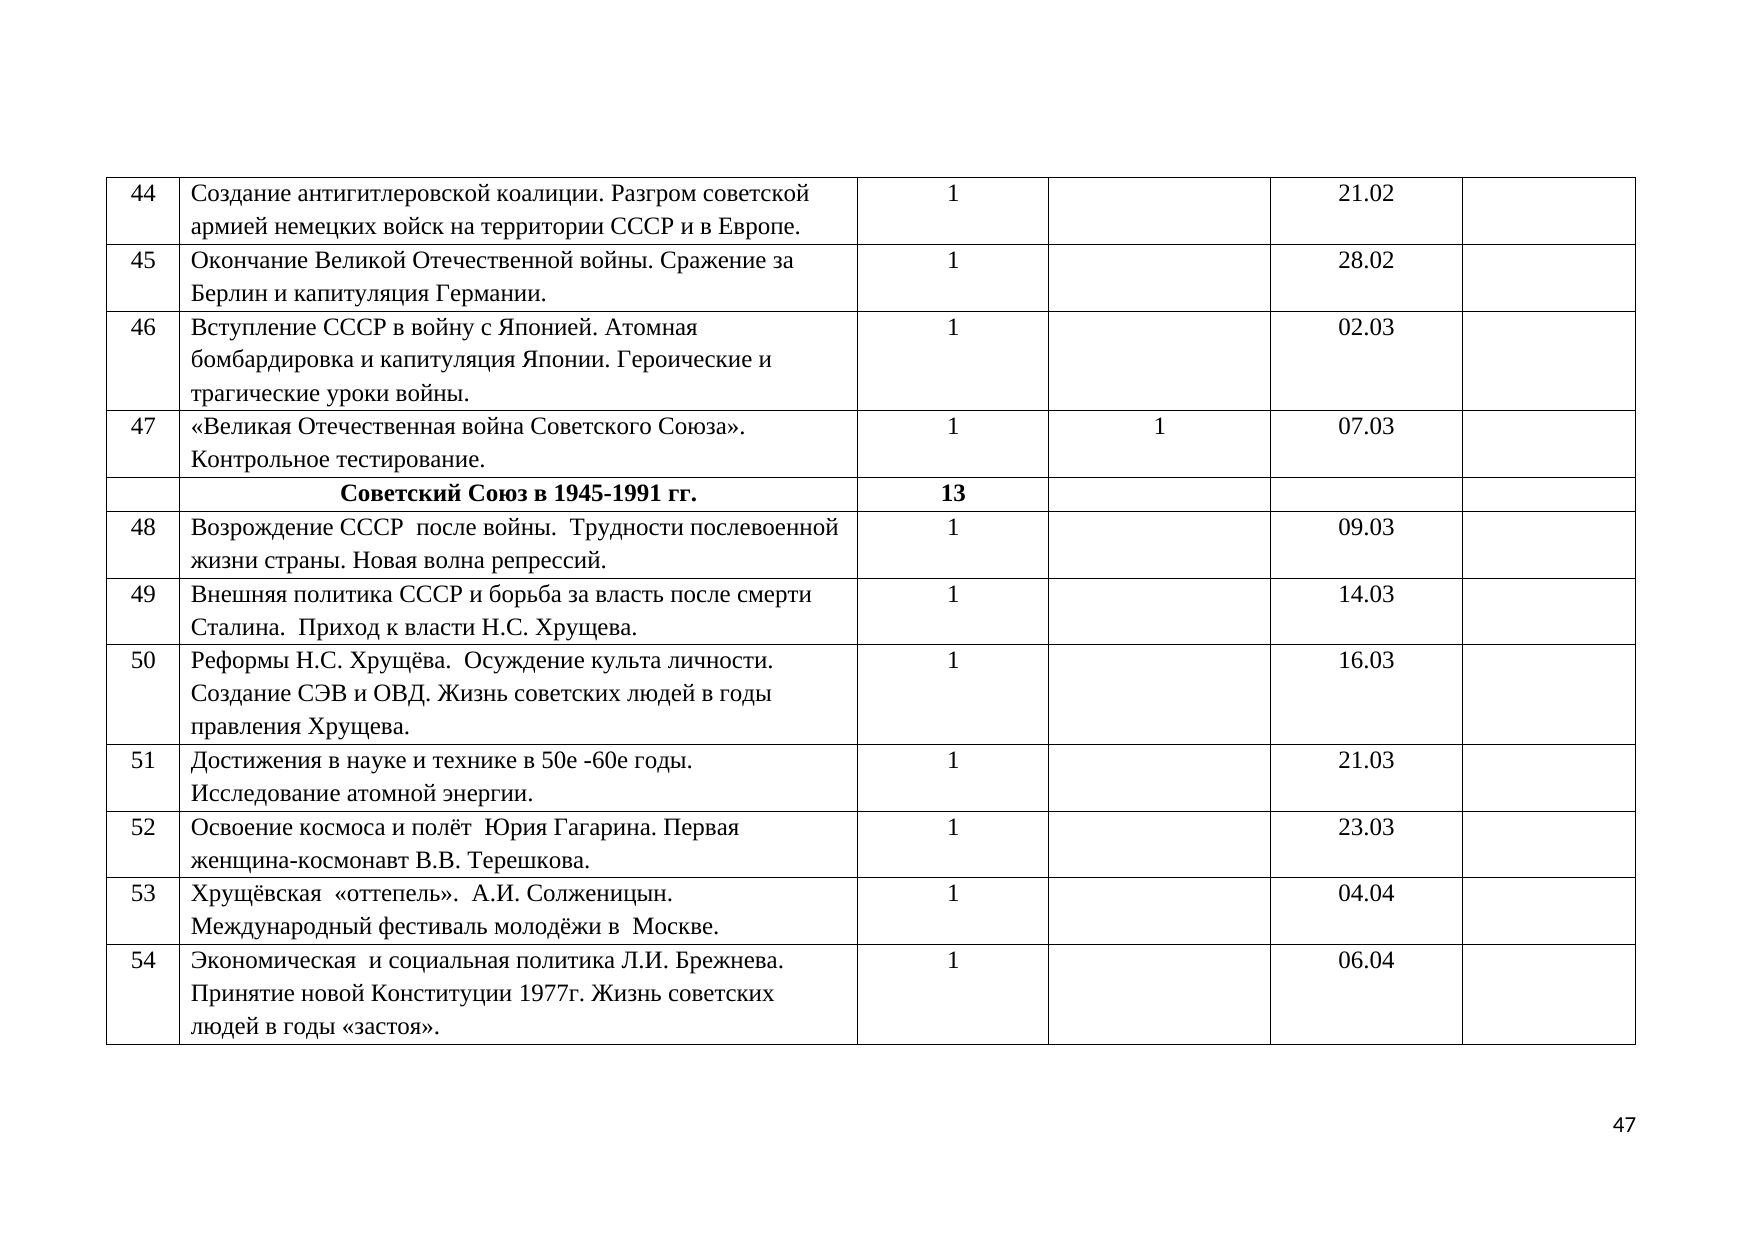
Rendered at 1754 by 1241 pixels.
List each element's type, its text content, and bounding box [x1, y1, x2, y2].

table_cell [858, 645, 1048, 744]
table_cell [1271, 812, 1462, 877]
table_cell [1049, 178, 1270, 244]
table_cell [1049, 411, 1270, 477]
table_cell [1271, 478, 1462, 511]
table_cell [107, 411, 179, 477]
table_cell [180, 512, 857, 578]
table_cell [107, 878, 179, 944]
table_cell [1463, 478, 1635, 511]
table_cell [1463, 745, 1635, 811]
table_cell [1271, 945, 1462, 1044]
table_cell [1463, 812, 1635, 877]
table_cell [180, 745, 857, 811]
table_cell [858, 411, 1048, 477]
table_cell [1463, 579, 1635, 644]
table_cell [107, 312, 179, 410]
table_cell 44 [107, 178, 179, 244]
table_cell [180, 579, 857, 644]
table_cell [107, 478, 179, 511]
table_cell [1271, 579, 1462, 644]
table_cell 21.02 [1271, 178, 1462, 244]
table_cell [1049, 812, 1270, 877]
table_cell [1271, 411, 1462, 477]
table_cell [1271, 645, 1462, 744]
table_cell Создание антигитлеровской коалиции. Разгром советской армией немецких войск на территории СССР и в Европе. [180, 178, 857, 244]
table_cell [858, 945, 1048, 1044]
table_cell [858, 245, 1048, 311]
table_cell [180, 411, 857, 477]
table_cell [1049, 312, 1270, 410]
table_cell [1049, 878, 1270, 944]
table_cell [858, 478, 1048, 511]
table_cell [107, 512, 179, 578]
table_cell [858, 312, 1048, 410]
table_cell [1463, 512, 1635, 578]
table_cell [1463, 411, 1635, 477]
table_cell Окончание Великой Отечественной войны. Сражение за Берлин и капитуляция Германии. [180, 245, 857, 311]
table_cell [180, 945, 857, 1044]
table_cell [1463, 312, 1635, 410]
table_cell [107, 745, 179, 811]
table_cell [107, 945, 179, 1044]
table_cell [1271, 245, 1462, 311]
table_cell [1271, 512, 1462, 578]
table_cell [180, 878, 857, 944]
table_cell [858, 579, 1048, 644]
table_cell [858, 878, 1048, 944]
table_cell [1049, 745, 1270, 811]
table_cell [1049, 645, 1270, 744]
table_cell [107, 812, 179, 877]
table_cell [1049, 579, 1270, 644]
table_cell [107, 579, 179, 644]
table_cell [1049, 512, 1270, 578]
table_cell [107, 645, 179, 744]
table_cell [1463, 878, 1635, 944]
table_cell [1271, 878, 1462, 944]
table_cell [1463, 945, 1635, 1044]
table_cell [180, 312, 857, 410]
table_cell [1463, 178, 1635, 244]
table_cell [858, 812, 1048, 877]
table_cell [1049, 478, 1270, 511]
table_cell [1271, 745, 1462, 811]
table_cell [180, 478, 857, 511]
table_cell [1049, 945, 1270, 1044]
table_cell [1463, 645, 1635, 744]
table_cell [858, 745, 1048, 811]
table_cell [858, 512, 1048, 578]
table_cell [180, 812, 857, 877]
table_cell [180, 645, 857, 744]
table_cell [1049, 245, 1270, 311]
table_cell 45 [107, 245, 179, 311]
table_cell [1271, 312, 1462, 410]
table_cell 1 [858, 178, 1048, 244]
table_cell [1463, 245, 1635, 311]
